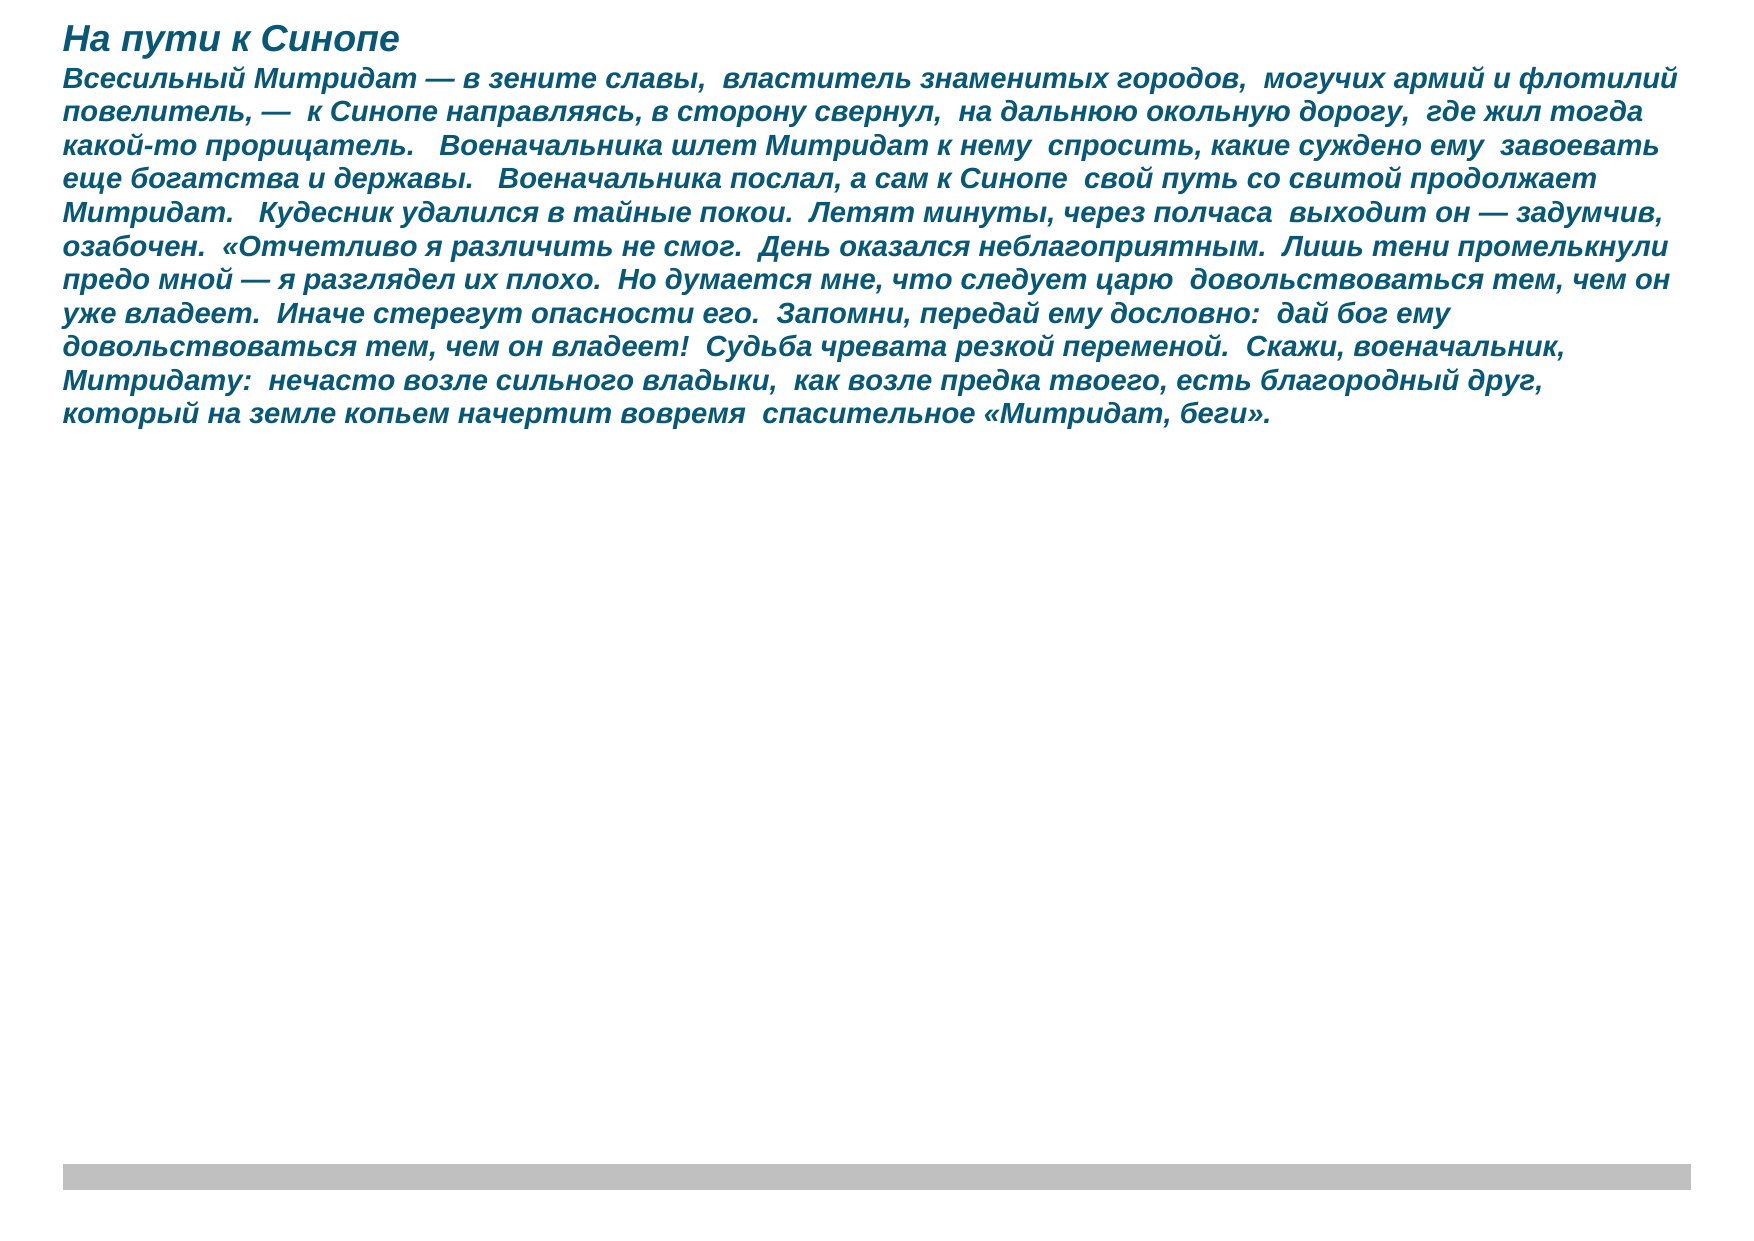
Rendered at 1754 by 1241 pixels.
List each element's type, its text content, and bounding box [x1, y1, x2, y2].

subtitle На пути к Синопе [62, 17, 1691, 60]
text Всесильный Митридат — в зените славы, [62, 61, 1691, 430]
